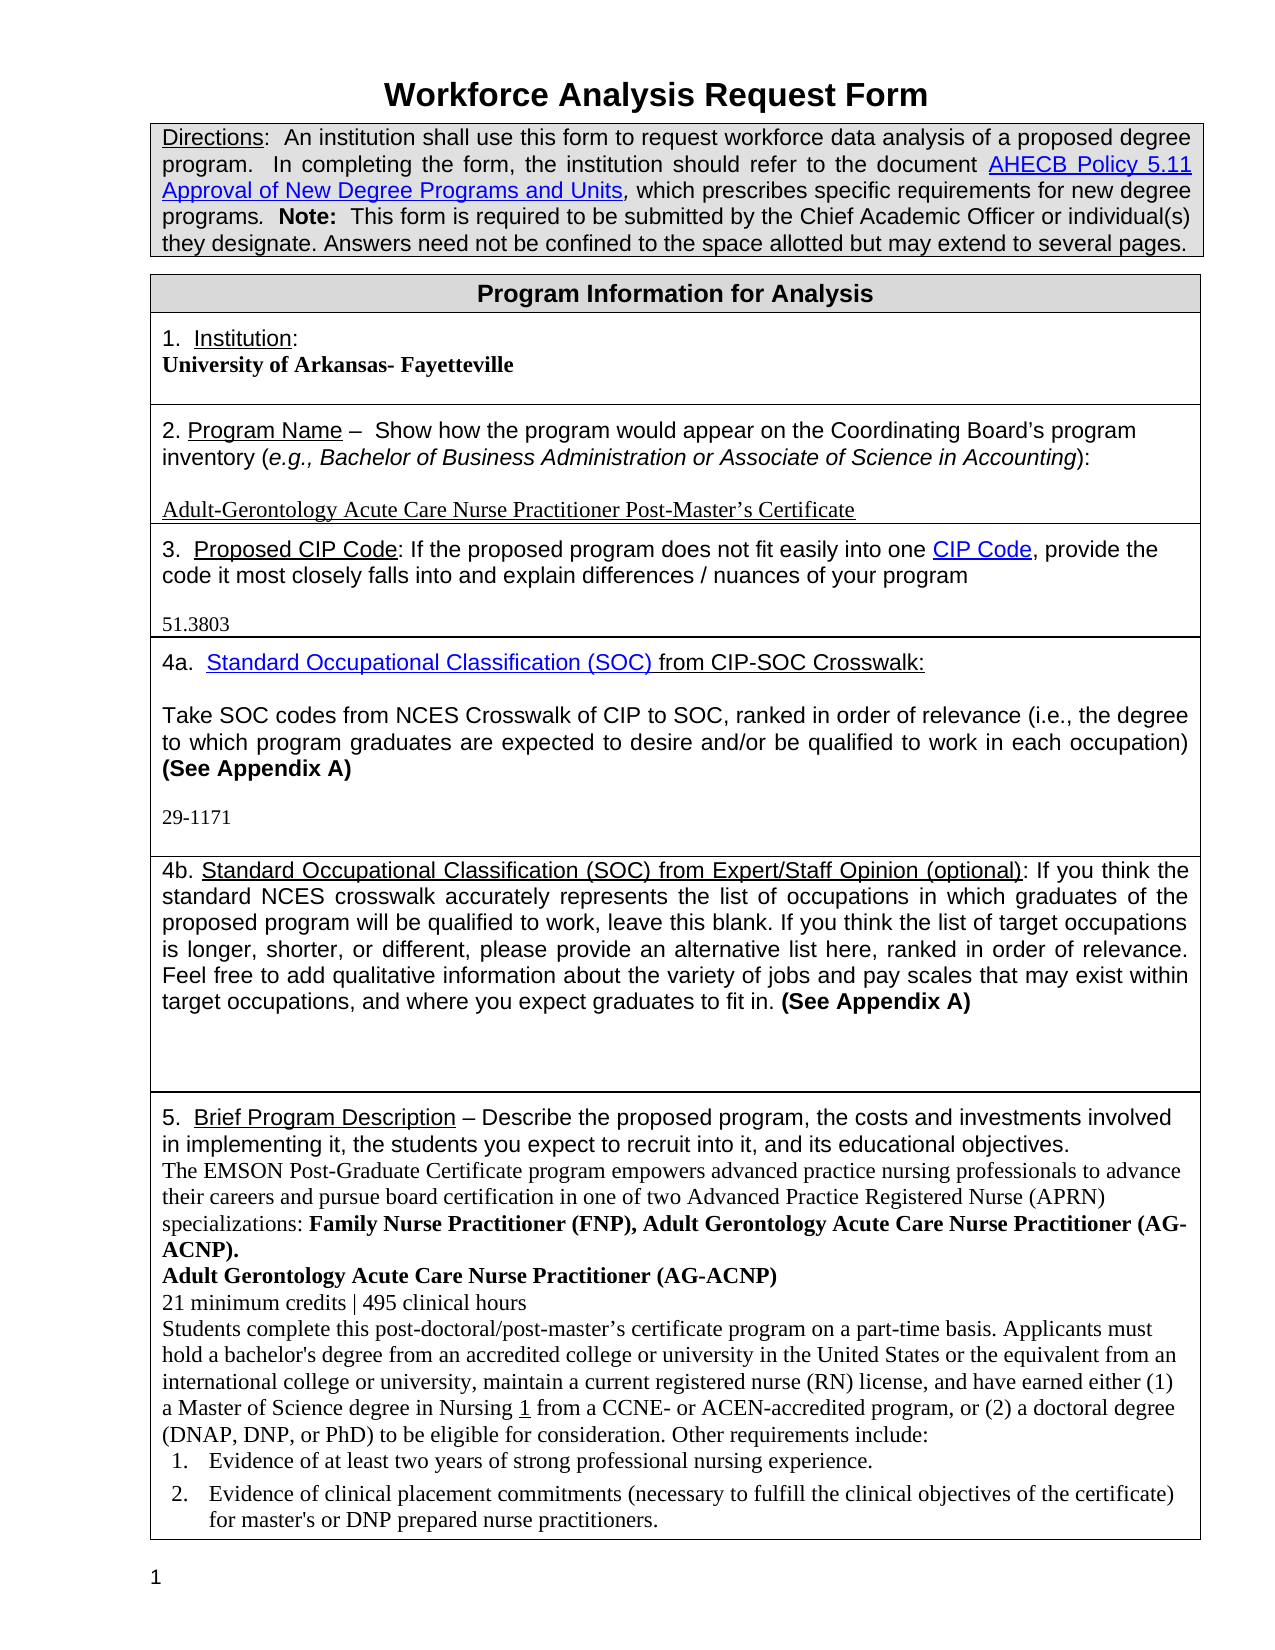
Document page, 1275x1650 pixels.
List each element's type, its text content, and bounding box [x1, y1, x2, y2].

table_cell 2. Program Name – Show how the program would appear on the Coordinating Board’s program inventory (e.g., Bachelor of Business Administration or Associate of Science in Accounting): Adult-Gerontology Acute Care Nurse Practitioner Post-Master’s Certificate [151, 405, 1200, 523]
table_header Program Information for Analysis [151, 275, 1200, 312]
table_cell 4b. Standard Occupational Classification (SOC) from Expert/Staff Opinion (optional): If you think the standard NCES crosswalk accurately represents the list of occupations in which graduates of the proposed program will be qualified to work, leave this blank. If you think the list of target occupations is longer, shorter, or different, please provide an alternative list here, ranked in order of relevance. Feel free to add qualitative information about the variety of jobs and pay scales that may exist within target occupations, and where you expect graduates to fit in. (See Appendix A) [151, 857, 1200, 1091]
text Workforce Analysis Request Form [94, 75, 1209, 113]
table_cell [151, 1093, 1200, 1538]
table_cell 1. Institution: University of Arkansas- Fayetteville [151, 313, 1200, 404]
table_header Directions: An institution shall use this form to request workforce data analysis of a proposed degree program. In completing the form, the institution should refer to the document AHECB Policy 5.11 Approval of New Degree Programs and Units, which prescribes specific requirements for new degree programs. Note: This form is required to be submitted by the Chief Academic Officer or individual(s) they designate. Answers need not be confined to the space allotted but may extend to several pages. [151, 124, 1203, 256]
table_cell 3. Proposed CIP Code: If the proposed program does not fit easily into one CIP Code, provide the code it most closely falls into and explain differences / nuances of your program 51.3803 [151, 524, 1200, 636]
table_cell 4a. Standard Occupational Classification (SOC) from CIP-SOC Crosswalk: Take SOC codes from NCES Crosswalk of CIP to SOC, ranked in order of relevance (i.e., the degree to which program graduates are expected to desire and/or be qualified to work in each occupation) (See Appendix A) 29-1171 [151, 638, 1200, 856]
